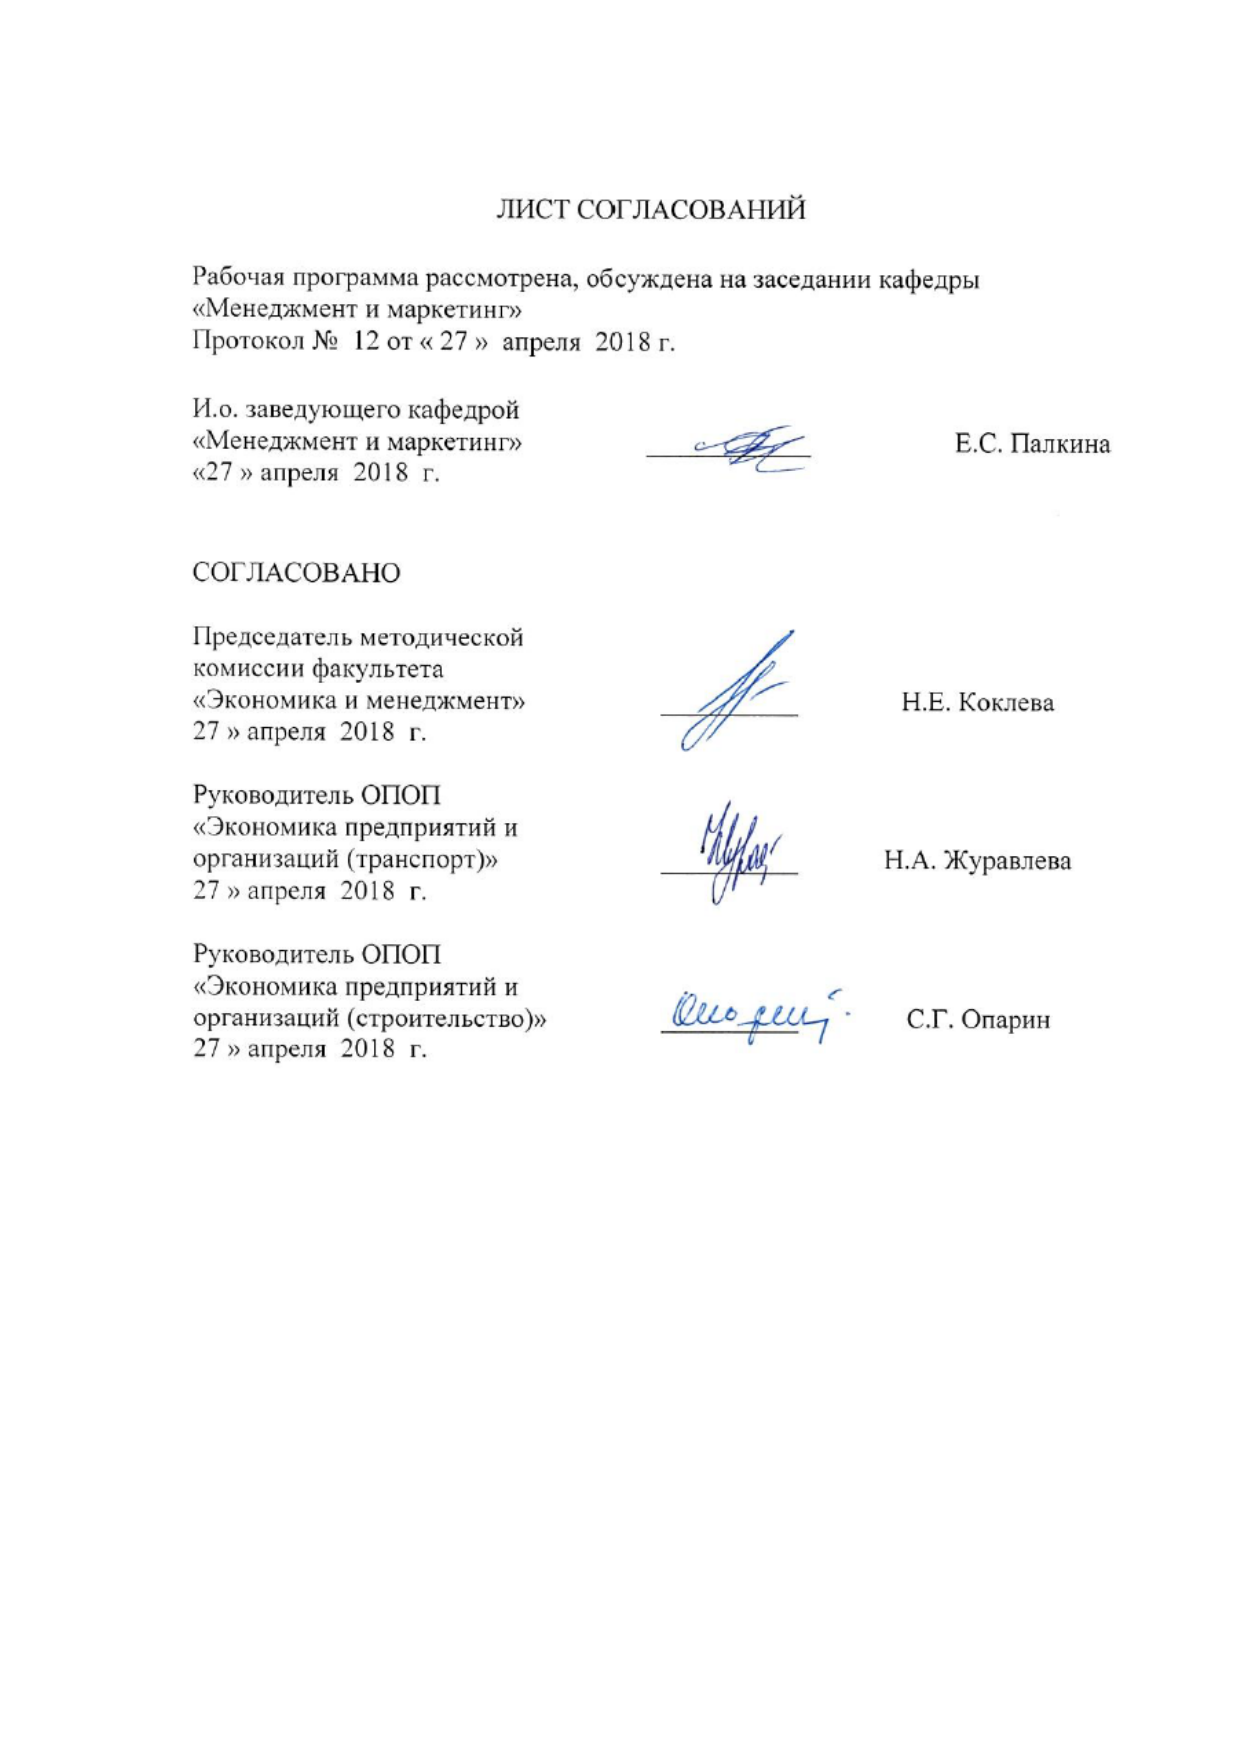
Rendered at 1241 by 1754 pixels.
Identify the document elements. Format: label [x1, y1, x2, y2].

picture [106, 131, 1185, 1162]
